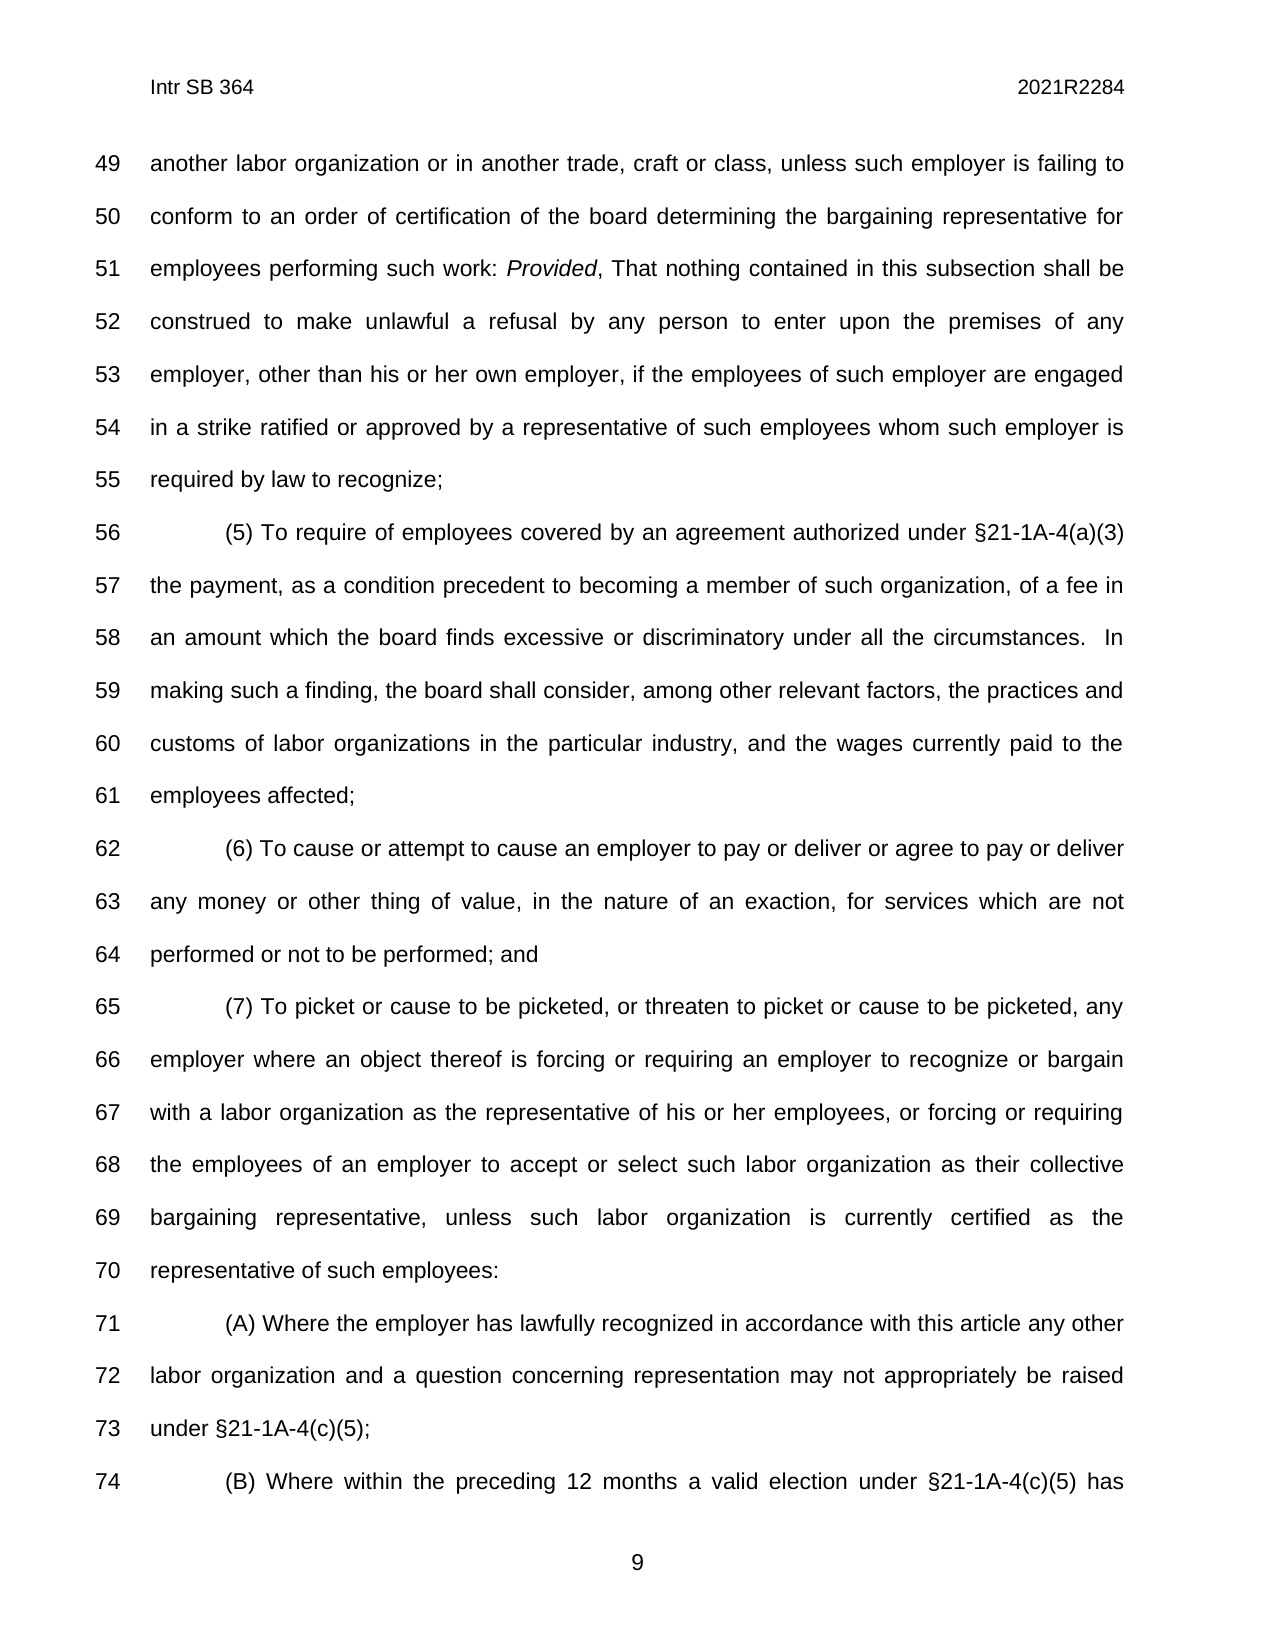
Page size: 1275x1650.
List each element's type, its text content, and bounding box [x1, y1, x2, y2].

text (7) To picket or cause to be picketed, or threaten to picket or cause to be picketed, any employer where an object thereof is forcing or requiring an employer to recognize or bargain with a labor organization as the representative of his or her employees, or forcing or requiring the employees of an employer to accept or select such labor organization as their collective bargaining representative, unless such labor organization is currently certified as the representative of such employees: [150, 993, 1125, 1283]
text (A) Where the employer has lawfully recognized in accordance with this article any other labor organization and a question concerning representation may not appropriately be raised under §21-1A-4(c)(5); [150, 1309, 1125, 1441]
text (6) To cause or attempt to cause an employer to pay or deliver or agree to pay or deliver any money or other thing of value, in the nature of an exaction, for services which are not performed or not to be performed; and [150, 835, 1125, 967]
text (5) To require of employees covered by an agreement authorized under §21-1A-4(a)(3) the payment, as a condition precedent to becoming a member of such organization, of a fee in an amount which the board finds excessive or discriminatory under all the circumstances. In making such a finding, the board shall consider, among other relevant factors, the practices and customs of labor organizations in the particular industry, and the wages currently paid to the employees affected; [150, 519, 1125, 809]
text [150, 1468, 1125, 1494]
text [150, 150, 1125, 493]
